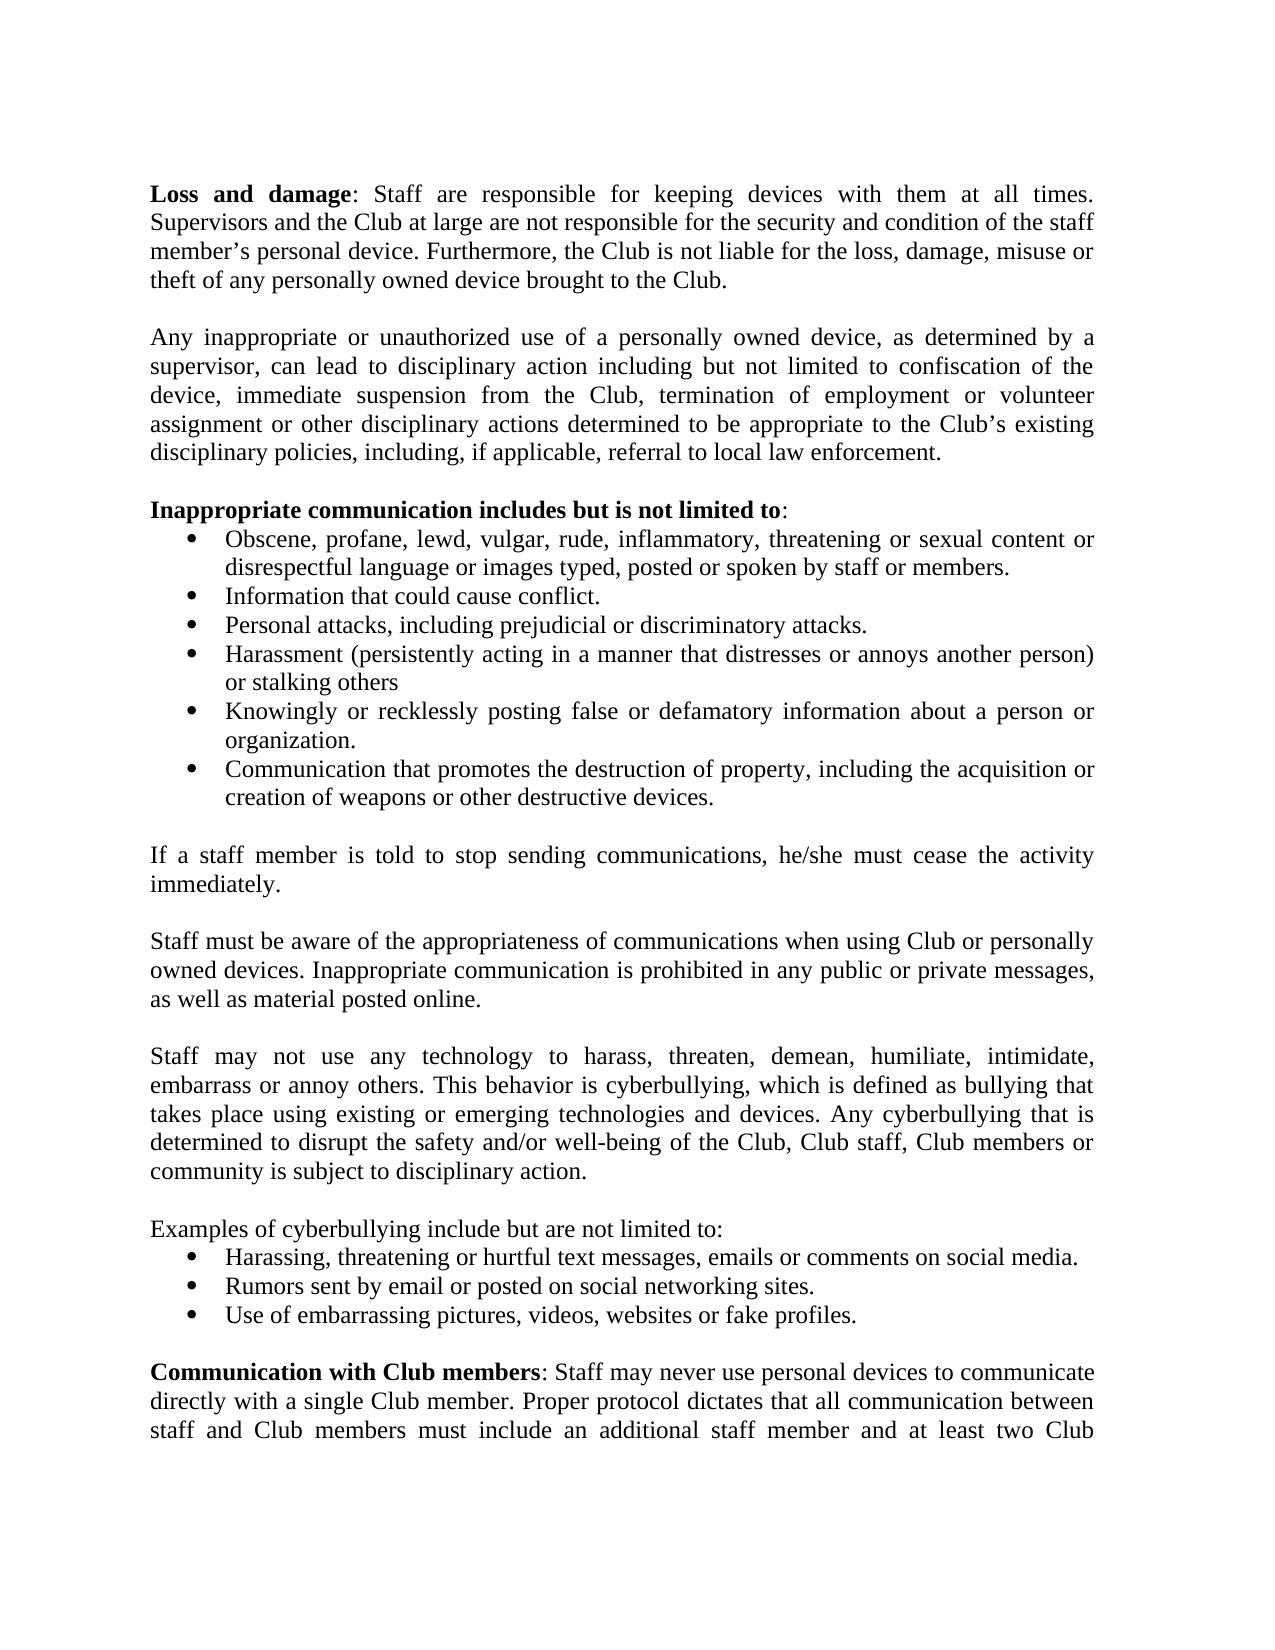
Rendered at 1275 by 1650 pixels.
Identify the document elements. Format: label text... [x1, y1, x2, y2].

list Harassing, threatening or hurtful text messages, emails or comments on social media. [187, 1242, 1095, 1271]
list Harassment (persistently acting in a manner that distresses or annoys another person) or stalking others [187, 639, 1095, 696]
text Loss and damage: Staff are responsible for keeping devices with them at all times. Supervisors and the Club at large are not responsible for the security and condition of the staff member’s personal device. Furthermore, the Club is not liable for the loss, damage, misuse or theft of any personally owned device brought to the Club. [150, 179, 1095, 294]
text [150, 1357, 1095, 1444]
text Staff must be aware of the appropriateness of communications when using Club or personally owned devices. Inappropriate communication is prohibited in any public or private messages, as well as material posted online. [150, 926, 1095, 1012]
list Obscene, profane, lewd, vulgar, rude, inflammatory, threatening or sexual content or disrespectful language or images typed, posted or spoken by staff or members. [187, 524, 1095, 581]
text Any inappropriate or unauthorized use of a personally owned device, as determined by a supervisor, can lead to disciplinary action including but not limited to confiscation of the device, immediate suspension from the Club, termination of employment or volunteer assignment or other disciplinary actions determined to be appropriate to the Club’s existing disciplinary policies, including, if applicable, referral to local law enforcement. [150, 322, 1095, 466]
text Inappropriate communication includes but is not limited to: [150, 495, 1095, 524]
text Examples of cyberbullying include but are not limited to: [150, 1214, 1095, 1242]
list Knowingly or recklessly posting false or defamatory information about a person or organization. [187, 696, 1095, 754]
list Use of embarrassing pictures, videos, websites or fake profiles. [187, 1300, 1095, 1329]
list Information that could cause conflict. [187, 581, 1095, 610]
list Personal attacks, including prejudicial or discriminatory attacks. [187, 610, 1095, 639]
list Communication that promotes the destruction of property, including the acquisition or creation of weapons or other destructive devices. [187, 754, 1095, 811]
text If a staff member is told to stop sending communications, he/she must cease the activity immediately. [150, 840, 1095, 897]
list Rumors sent by email or posted on social networking sites. [187, 1271, 1095, 1300]
text Staff may not use any technology to harass, threaten, demean, humiliate, intimidate, embarrass or annoy others. This behavior is cyberbullying, which is defined as bullying that takes place using existing or emerging technologies and devices. Any cyberbullying that is determined to disrupt the safety and/or well-being of the Club, Club staff, Club members or community is subject to disciplinary action. [150, 1041, 1095, 1185]
